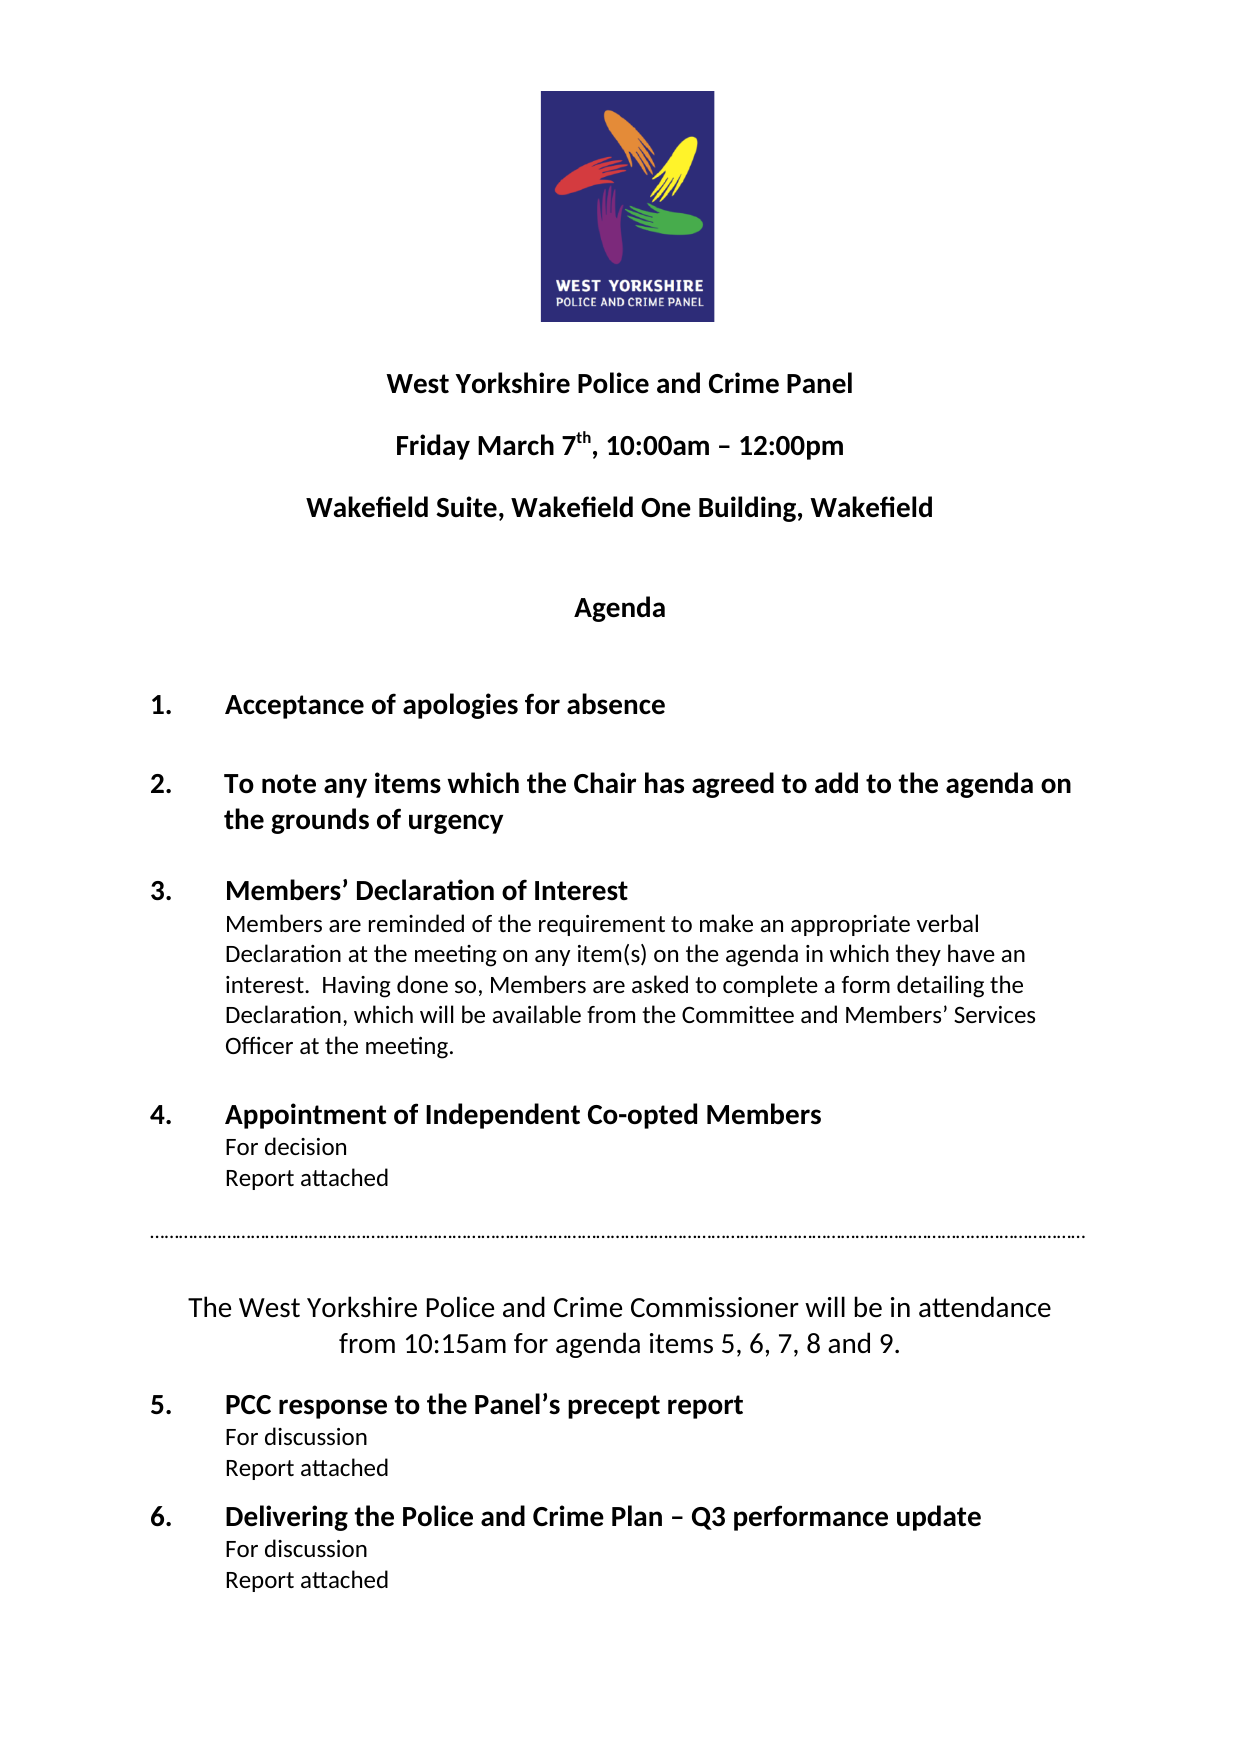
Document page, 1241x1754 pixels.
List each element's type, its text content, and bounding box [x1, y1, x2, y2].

text 5. PCC response to the Panel’s precept report [150, 1386, 1139, 1422]
text Agenda [150, 589, 1090, 625]
text Members are reminded of the requirement to make an appropriate verbal Declaration at the meeting on any item(s) on the agenda in which they have an interest. Having done so, Members are asked to complete a form detailing the Declaration, which will be available from the Committee and Members’ Services Officer at the meeting. [150, 908, 1090, 1060]
text West Yorkshire Police and Crime Panel [150, 365, 1090, 401]
text Report attached [150, 1162, 1090, 1193]
list Acceptance of apologies for absence [150, 686, 1090, 721]
text 2. To note any items which the Chair has agreed to add to the agenda on the grounds of urgency [150, 765, 1090, 836]
text Report attached [150, 1452, 1139, 1483]
text Wakefield Suite, Wakefield One Building, Wakefield [150, 489, 1090, 524]
text 3. Members’ Declaration of Interest [150, 872, 1090, 908]
text For discussion [150, 1533, 1139, 1564]
text Friday March 7th, 10:00am – 12:00pm [150, 427, 1090, 463]
text For decision [150, 1132, 1090, 1162]
text The West Yorkshire Police and Crime Commissioner will be in attendance [150, 1289, 1090, 1325]
text For discussion [225, 1422, 1139, 1452]
text Report attached [150, 1564, 1139, 1594]
text 6. Delivering the Police and Crime Plan – Q3 performance update [150, 1498, 1139, 1533]
text from 10:15am for agenda items 5, 6, 7, 8 and 9. [150, 1325, 1090, 1361]
picture [539, 91, 715, 320]
text 4. Appointment of Independent Co-opted Members [150, 1096, 1090, 1132]
text …………………………………………………………………………………………………………………………………………………………………………… [150, 1218, 1090, 1243]
